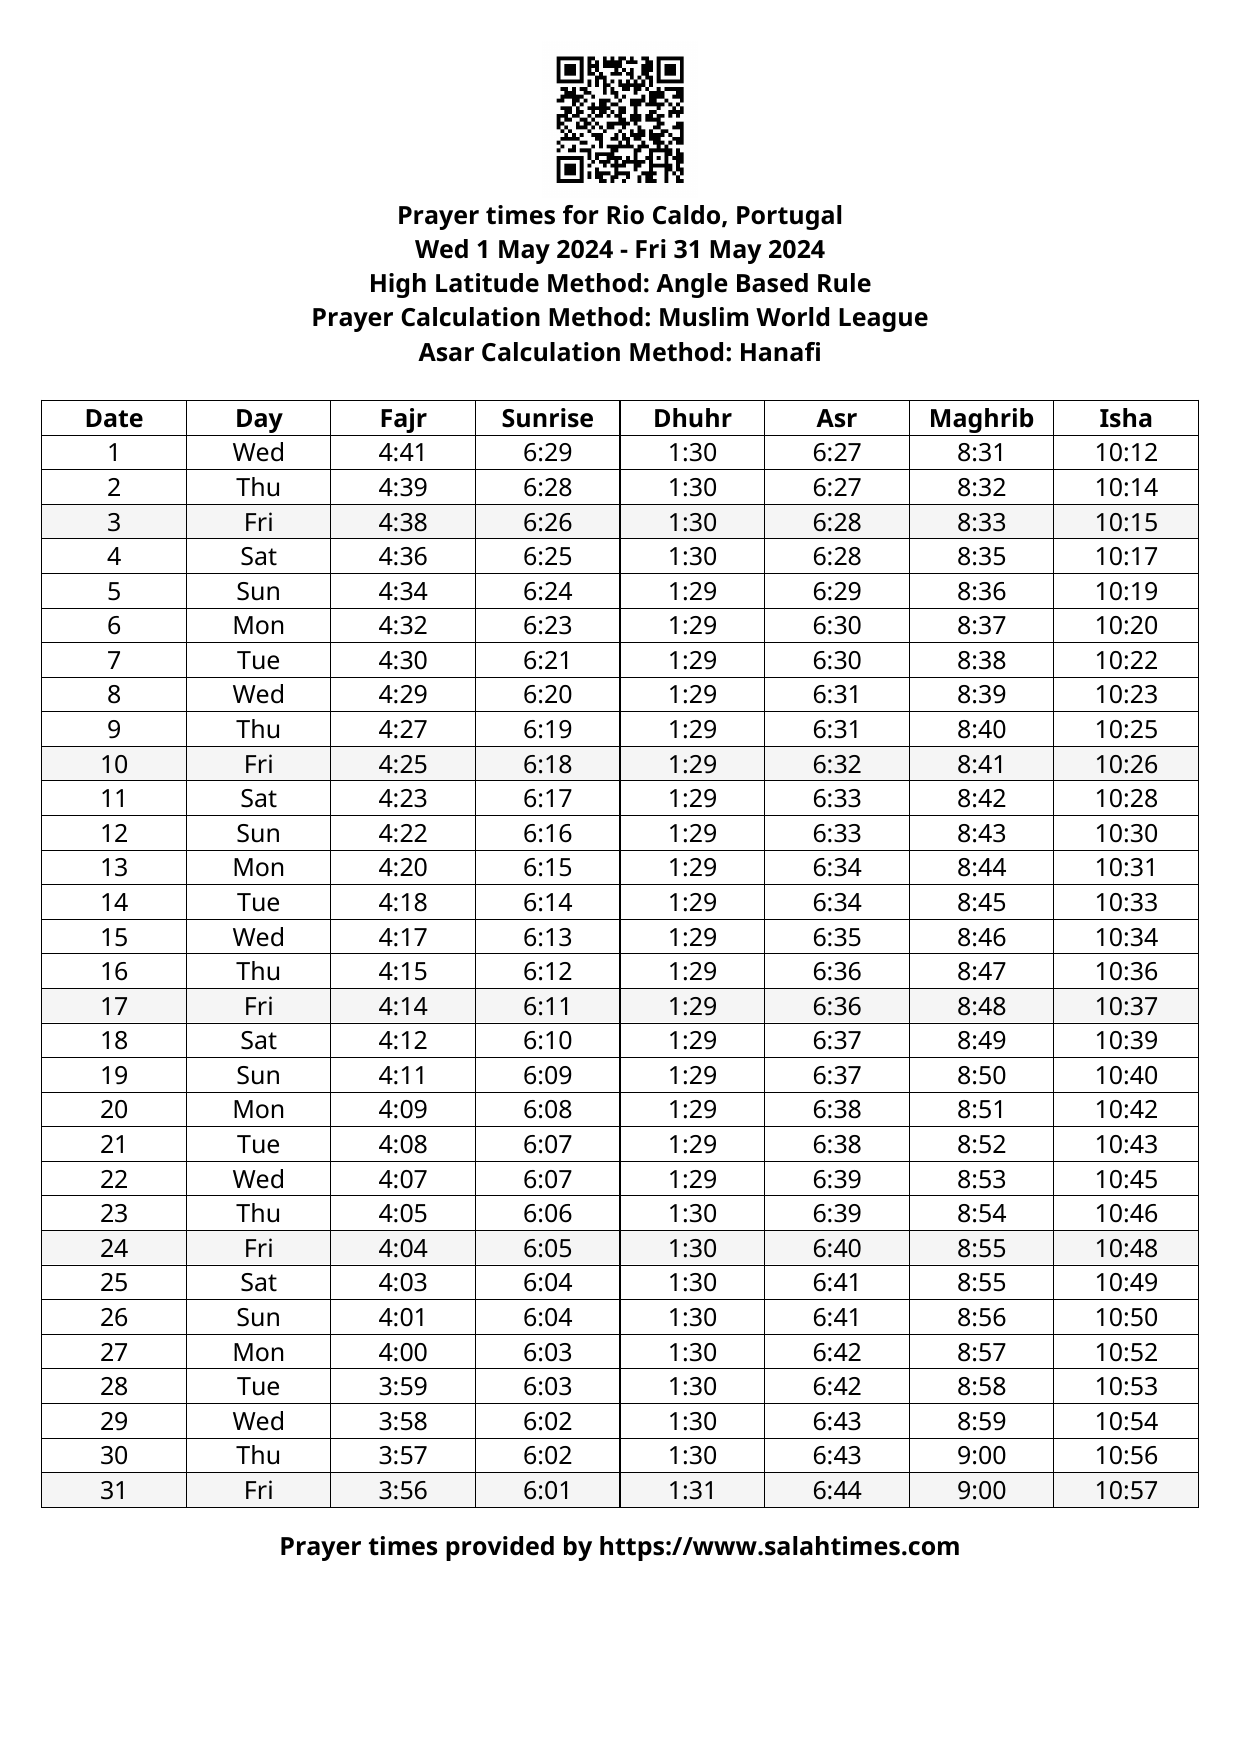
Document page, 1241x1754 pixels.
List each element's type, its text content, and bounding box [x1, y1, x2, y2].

text Wed 1 May 2024 - Fri 31 May 2024 [42, 232, 1198, 266]
table_cell 1:29 [621, 1127, 764, 1161]
table_cell 8:49 [910, 1024, 1053, 1057]
table_cell 8:39 [910, 678, 1053, 711]
table_cell 6:40 [765, 1231, 909, 1264]
table_cell 1:30 [621, 436, 764, 469]
table_cell Wed [187, 1404, 330, 1437]
table_cell Fri [187, 989, 330, 1022]
picture [542, 41, 699, 198]
table_cell Wed [187, 436, 330, 469]
table_cell 4:39 [331, 470, 475, 504]
table_cell 4:17 [331, 920, 475, 953]
table_cell 10:34 [1054, 920, 1198, 953]
table_cell 10:48 [1054, 1231, 1198, 1264]
table_cell Thu [187, 1196, 330, 1230]
table_cell 1:29 [621, 954, 764, 988]
table_header Dhuhr [621, 401, 764, 434]
table_cell 6:36 [765, 989, 909, 1022]
table_cell 30 [42, 1439, 186, 1472]
table_cell 4:12 [331, 1024, 475, 1057]
table_cell 6:37 [765, 1024, 909, 1057]
table_cell 8:50 [910, 1058, 1053, 1092]
table_cell 6:29 [476, 436, 619, 469]
table_cell 6:04 [476, 1300, 619, 1334]
table_cell 4:01 [331, 1300, 475, 1334]
table_cell 4:30 [331, 643, 475, 677]
table_cell Tue [187, 1127, 330, 1161]
table_cell 6:21 [476, 643, 619, 677]
table_cell 13 [42, 851, 186, 884]
table_cell 8:45 [910, 885, 1053, 919]
table_cell 28 [42, 1369, 186, 1403]
table_cell 6:07 [476, 1127, 619, 1161]
table_cell 10:25 [1054, 712, 1198, 746]
table_cell Wed [187, 678, 330, 711]
table_cell 6:33 [765, 816, 909, 849]
table_cell 1:29 [621, 816, 764, 849]
table_cell 6:43 [765, 1439, 909, 1472]
table_cell Sun [187, 574, 330, 607]
table_cell 3:57 [331, 1439, 475, 1472]
table_cell 6:39 [765, 1196, 909, 1230]
table_cell 1:29 [621, 1024, 764, 1057]
table_cell 20 [42, 1093, 186, 1126]
table_cell 1:29 [621, 609, 764, 642]
table_cell 18 [42, 1024, 186, 1057]
table_cell Fri [187, 505, 330, 538]
table_cell 6:08 [476, 1093, 619, 1126]
table_cell 8 [42, 678, 186, 711]
table_cell 6:39 [765, 1162, 909, 1195]
table_cell 6:16 [476, 816, 619, 849]
table_cell 4 [42, 539, 186, 573]
table_cell 6:28 [476, 470, 619, 504]
table_cell 1:29 [621, 1162, 764, 1195]
table_header Date [42, 401, 186, 434]
table_cell 9:00 [910, 1473, 1053, 1507]
table_cell 4:04 [331, 1231, 475, 1264]
table_cell 10:49 [1054, 1266, 1198, 1299]
table_cell 8:55 [910, 1231, 1053, 1264]
table_cell 6:29 [765, 574, 909, 607]
table_cell 17 [42, 989, 186, 1022]
table_cell 4:36 [331, 539, 475, 573]
table_cell 4:14 [331, 989, 475, 1022]
text Asar Calculation Method: Hanafi [42, 334, 1198, 368]
table_cell 6:20 [476, 678, 619, 711]
table_cell 6:14 [476, 885, 619, 919]
table_cell 22 [42, 1162, 186, 1195]
table_cell 3:58 [331, 1404, 475, 1437]
table_cell 10:37 [1054, 989, 1198, 1022]
table_header Fajr [331, 401, 475, 434]
table_cell 6:06 [476, 1196, 619, 1230]
table_header Asr [765, 401, 909, 434]
table_cell Mon [187, 851, 330, 884]
table_cell Thu [187, 1439, 330, 1472]
table_cell Sat [187, 539, 330, 573]
table_cell 3:59 [331, 1369, 475, 1403]
table_cell 1:29 [621, 1093, 764, 1126]
table_cell 8:38 [910, 643, 1053, 677]
table_cell 8:31 [910, 436, 1053, 469]
table_cell Wed [187, 920, 330, 953]
table_cell 8:46 [910, 920, 1053, 953]
table_cell 2 [42, 470, 186, 504]
table_cell 6:12 [476, 954, 619, 988]
table_cell 12 [42, 816, 186, 849]
table_header Isha [1054, 401, 1198, 434]
table_cell 1:30 [621, 1439, 764, 1472]
table_cell 27 [42, 1335, 186, 1368]
table_cell 6:42 [765, 1335, 909, 1368]
table_cell 10:53 [1054, 1369, 1198, 1403]
table_cell 10:14 [1054, 470, 1198, 504]
table_cell 10 [42, 747, 186, 780]
table_cell 8:41 [910, 747, 1053, 780]
table_cell 8:53 [910, 1162, 1053, 1195]
table_cell 21 [42, 1127, 186, 1161]
table_cell 6:31 [765, 712, 909, 746]
table_cell 10:36 [1054, 954, 1198, 988]
text High Latitude Method: Angle Based Rule [42, 266, 1198, 300]
table_cell 1:30 [621, 1404, 764, 1437]
table_cell Tue [187, 643, 330, 677]
table_cell 10:42 [1054, 1093, 1198, 1126]
table_cell 6:26 [476, 505, 619, 538]
table_cell 4:18 [331, 885, 475, 919]
table_cell 6:42 [765, 1369, 909, 1403]
table_cell 1:30 [621, 470, 764, 504]
table_cell 1:30 [621, 1196, 764, 1230]
table_cell 1:29 [621, 747, 764, 780]
table_cell 10:15 [1054, 505, 1198, 538]
table_cell 6:03 [476, 1335, 619, 1368]
table_cell 1:29 [621, 989, 764, 1022]
table_cell 1:30 [621, 1266, 764, 1299]
table_cell 6:32 [765, 747, 909, 780]
table_cell 1:30 [621, 505, 764, 538]
table_cell 16 [42, 954, 186, 988]
table_cell Mon [187, 609, 330, 642]
table_cell 1:30 [621, 539, 764, 573]
table_cell 10:50 [1054, 1300, 1198, 1334]
table_cell 11 [42, 781, 186, 815]
table_cell 6:43 [765, 1404, 909, 1437]
table_cell 6:09 [476, 1058, 619, 1092]
table_cell 5 [42, 574, 186, 607]
table_cell 6:13 [476, 920, 619, 953]
table_cell 6:28 [765, 539, 909, 573]
table_cell 6:02 [476, 1404, 619, 1437]
table_cell 8:35 [910, 539, 1053, 573]
table_cell 6:27 [765, 436, 909, 469]
table_cell 4:03 [331, 1266, 475, 1299]
table_cell 6:27 [765, 470, 909, 504]
table_cell 4:00 [331, 1335, 475, 1368]
table_cell 10:54 [1054, 1404, 1198, 1437]
table_cell 26 [42, 1300, 186, 1334]
table_cell 6:24 [476, 574, 619, 607]
table_cell 6 [42, 609, 186, 642]
table_cell 6:02 [476, 1439, 619, 1472]
table_cell 6:01 [476, 1473, 619, 1507]
table_cell 3:56 [331, 1473, 475, 1507]
table_cell 6:18 [476, 747, 619, 780]
table_cell 4:09 [331, 1093, 475, 1126]
table_cell 8:43 [910, 816, 1053, 849]
table_cell 8:59 [910, 1404, 1053, 1437]
table_cell 4:25 [331, 747, 475, 780]
table_cell 4:27 [331, 712, 475, 746]
table_cell 8:57 [910, 1335, 1053, 1368]
table_cell 7 [42, 643, 186, 677]
table_cell 10:31 [1054, 851, 1198, 884]
table_cell Wed [187, 1162, 330, 1195]
table_cell 8:37 [910, 609, 1053, 642]
table_cell 10:17 [1054, 539, 1198, 573]
table_cell 6:38 [765, 1093, 909, 1126]
table_cell 15 [42, 920, 186, 953]
table_cell 4:34 [331, 574, 475, 607]
table_cell 24 [42, 1231, 186, 1264]
table_cell Tue [187, 1369, 330, 1403]
table_cell Fri [187, 747, 330, 780]
table_cell 8:47 [910, 954, 1053, 988]
table_cell 8:55 [910, 1266, 1053, 1299]
table_cell 10:43 [1054, 1127, 1198, 1161]
table_cell 10:39 [1054, 1024, 1198, 1057]
table_cell 1:29 [621, 712, 764, 746]
table_cell 4:23 [331, 781, 475, 815]
table_cell 10:23 [1054, 678, 1198, 711]
table_cell 6:33 [765, 781, 909, 815]
table_cell 6:41 [765, 1300, 909, 1334]
table_cell Sun [187, 1300, 330, 1334]
table_cell 10:40 [1054, 1058, 1198, 1092]
table_cell 1:29 [621, 781, 764, 815]
table_cell 10:20 [1054, 609, 1198, 642]
table_cell 8:51 [910, 1093, 1053, 1126]
table_cell 8:58 [910, 1369, 1053, 1403]
table_cell 1:29 [621, 885, 764, 919]
table_cell 8:32 [910, 470, 1053, 504]
table_cell 6:31 [765, 678, 909, 711]
table_cell 4:22 [331, 816, 475, 849]
table_cell Fri [187, 1231, 330, 1264]
table_cell 4:07 [331, 1162, 475, 1195]
table_cell Sat [187, 1266, 330, 1299]
table_cell 6:34 [765, 851, 909, 884]
table_cell 4:15 [331, 954, 475, 988]
table_cell 6:15 [476, 851, 619, 884]
table_cell 10:28 [1054, 781, 1198, 815]
table_cell 8:42 [910, 781, 1053, 815]
table_header Sunrise [476, 401, 619, 434]
table_cell 10:45 [1054, 1162, 1198, 1195]
table_cell 1:29 [621, 574, 764, 607]
table_cell 8:56 [910, 1300, 1053, 1334]
table_cell 9:00 [910, 1439, 1053, 1472]
table_cell 6:30 [765, 609, 909, 642]
table_cell Sun [187, 816, 330, 849]
table_cell 4:20 [331, 851, 475, 884]
table_cell 10:19 [1054, 574, 1198, 607]
table_cell 19 [42, 1058, 186, 1092]
table_cell 10:26 [1054, 747, 1198, 780]
table_cell 6:19 [476, 712, 619, 746]
table_cell 6:11 [476, 989, 619, 1022]
table_cell 1:31 [621, 1473, 764, 1507]
table_cell 1:29 [621, 1058, 764, 1092]
text Prayer times provided by https://www.salahtimes.com [42, 1528, 1198, 1563]
table_cell 8:52 [910, 1127, 1053, 1161]
table_header Maghrib [910, 401, 1053, 434]
table_cell 10:22 [1054, 643, 1198, 677]
table_cell 6:44 [765, 1473, 909, 1507]
table_cell 6:34 [765, 885, 909, 919]
table_cell 6:28 [765, 505, 909, 538]
table_cell 6:23 [476, 609, 619, 642]
table_cell 6:05 [476, 1231, 619, 1264]
table_cell 4:05 [331, 1196, 475, 1230]
table_cell 1:29 [621, 920, 764, 953]
table_cell 14 [42, 885, 186, 919]
table_cell Thu [187, 954, 330, 988]
table_cell 6:10 [476, 1024, 619, 1057]
table_cell 8:40 [910, 712, 1053, 746]
table_cell 6:03 [476, 1369, 619, 1403]
table_cell 10:30 [1054, 816, 1198, 849]
table_cell 10:33 [1054, 885, 1198, 919]
table_cell 6:36 [765, 954, 909, 988]
table_cell 10:56 [1054, 1439, 1198, 1472]
text Prayer times for Rio Caldo, Portugal [42, 198, 1198, 232]
table_cell 6:30 [765, 643, 909, 677]
table_cell 25 [42, 1266, 186, 1299]
table_cell Mon [187, 1335, 330, 1368]
table_cell Sat [187, 1024, 330, 1057]
table_cell Tue [187, 885, 330, 919]
table_cell 4:08 [331, 1127, 475, 1161]
table_cell 10:57 [1054, 1473, 1198, 1507]
table_cell Sat [187, 781, 330, 815]
table_cell 10:46 [1054, 1196, 1198, 1230]
table_cell 23 [42, 1196, 186, 1230]
table_cell 29 [42, 1404, 186, 1437]
table_cell Sun [187, 1058, 330, 1092]
table_cell Fri [187, 1473, 330, 1507]
table_cell 1:30 [621, 1369, 764, 1403]
table_cell 1:29 [621, 678, 764, 711]
table_cell 6:35 [765, 920, 909, 953]
table_cell 4:29 [331, 678, 475, 711]
table_cell 6:04 [476, 1266, 619, 1299]
table_cell Thu [187, 712, 330, 746]
table_cell 1:30 [621, 1300, 764, 1334]
table_cell 1:29 [621, 851, 764, 884]
table_header Day [187, 401, 330, 434]
table_cell 3 [42, 505, 186, 538]
table_cell Thu [187, 470, 330, 504]
table_cell 4:32 [331, 609, 475, 642]
table_cell 31 [42, 1473, 186, 1507]
table_cell 8:44 [910, 851, 1053, 884]
table_cell 9 [42, 712, 186, 746]
table_cell 6:25 [476, 539, 619, 573]
table_cell 6:41 [765, 1266, 909, 1299]
text Prayer Calculation Method: Muslim World League [42, 300, 1198, 334]
table_cell 10:12 [1054, 436, 1198, 469]
table_cell 4:41 [331, 436, 475, 469]
table_cell 6:07 [476, 1162, 619, 1195]
table_cell 6:37 [765, 1058, 909, 1092]
table_cell 6:17 [476, 781, 619, 815]
table_cell 8:48 [910, 989, 1053, 1022]
table_cell 1 [42, 436, 186, 469]
table_cell 4:38 [331, 505, 475, 538]
table_cell 8:54 [910, 1196, 1053, 1230]
table_cell 6:38 [765, 1127, 909, 1161]
table_cell 8:33 [910, 505, 1053, 538]
table_cell 8:36 [910, 574, 1053, 607]
table_cell Mon [187, 1093, 330, 1126]
table_cell 1:30 [621, 1231, 764, 1264]
table_cell 1:30 [621, 1335, 764, 1368]
table_cell 10:52 [1054, 1335, 1198, 1368]
table_cell 1:29 [621, 643, 764, 677]
table_cell 4:11 [331, 1058, 475, 1092]
